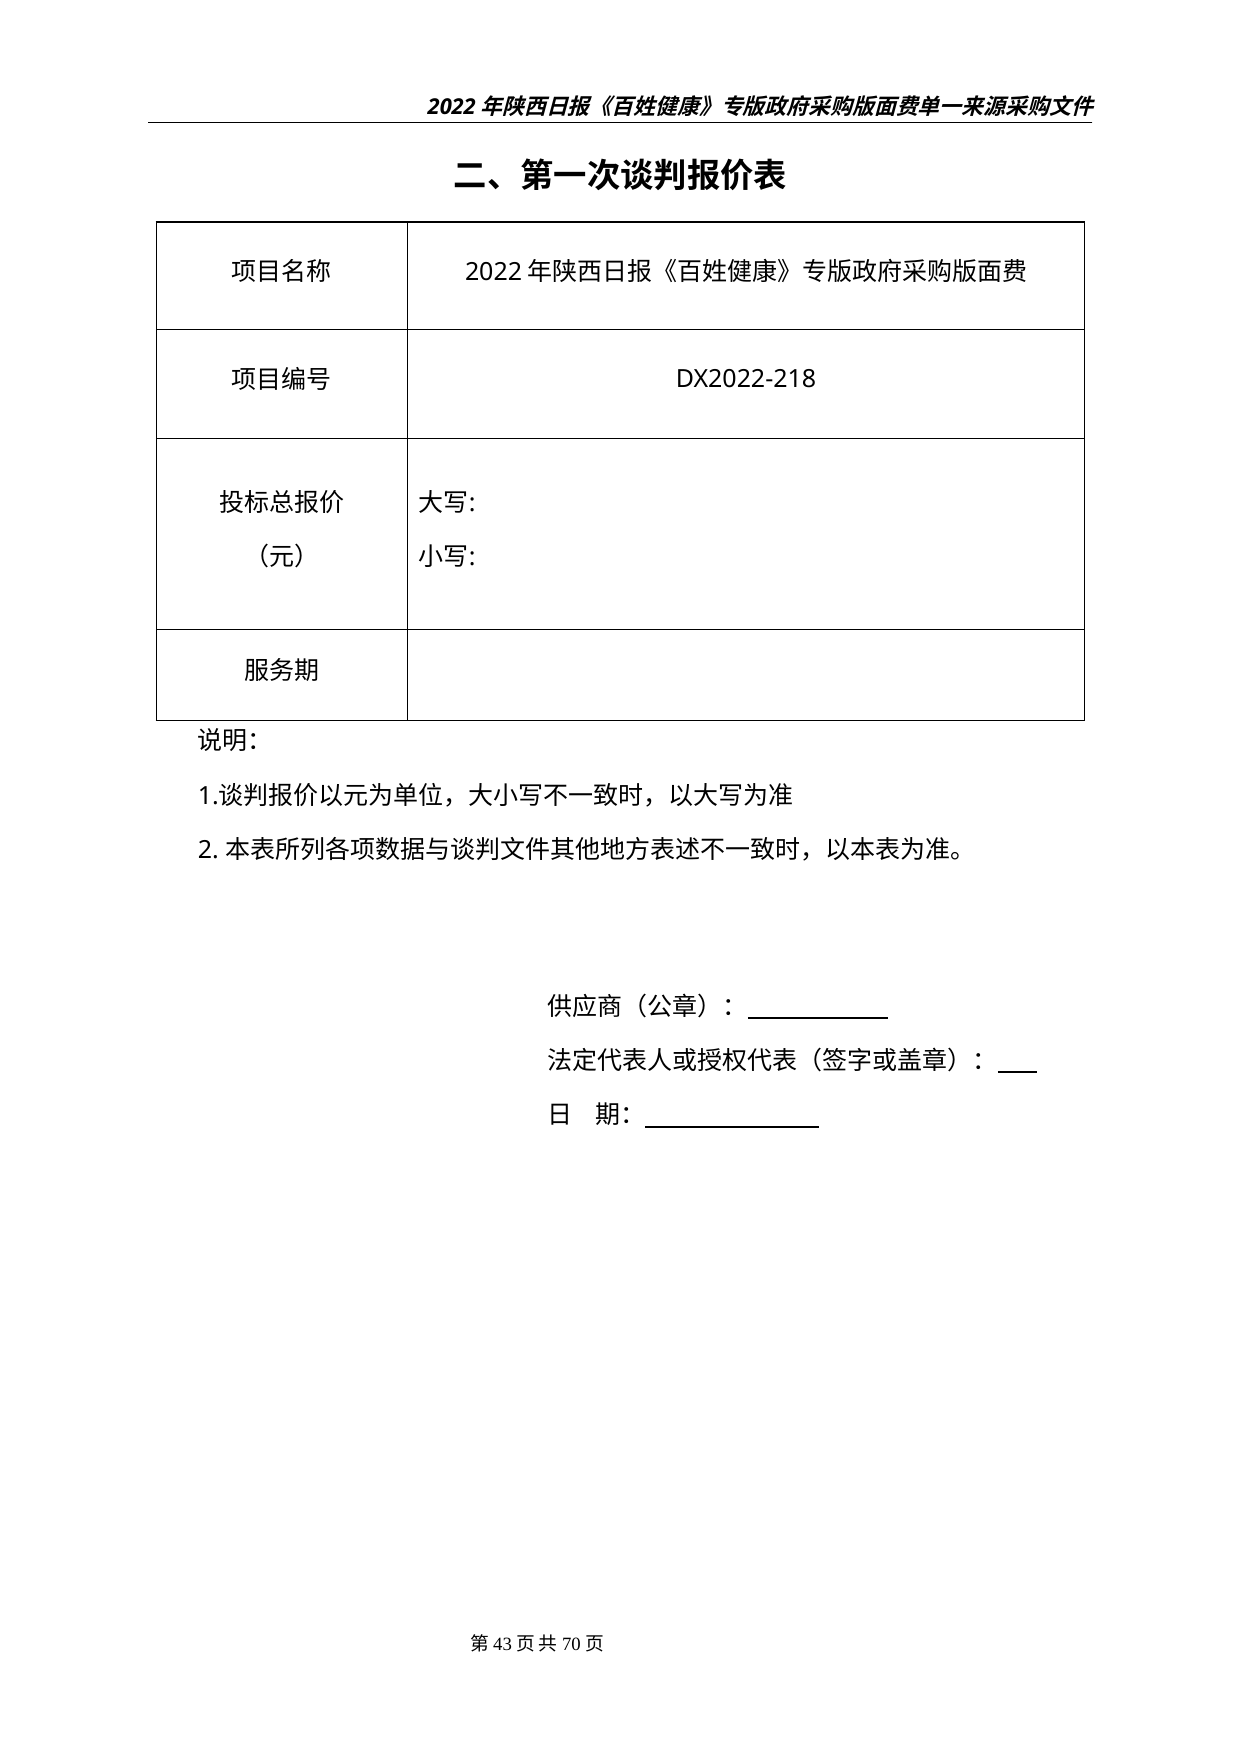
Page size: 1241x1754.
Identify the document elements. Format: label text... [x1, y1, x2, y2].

table_cell 项目编号 [157, 330, 407, 438]
text 2. 本表所列各项数据与谈判文件其他地方表述不一致时，以本表为准。 [148, 829, 1092, 866]
table_header 2022年陕西日报《百姓健康》专版政府采购版面费 [408, 223, 1084, 328]
table_cell 服务期 [157, 630, 407, 720]
table_cell 投标总报价 （元） [157, 439, 407, 628]
text 说明： [148, 721, 1092, 757]
text 供应商（公章）： [148, 986, 1092, 1022]
text 二、第一次谈判报价表 [148, 149, 1092, 197]
text 日 期： [148, 1095, 1092, 1131]
table_cell [408, 630, 1084, 720]
text 法定代表人或授权代表（签字或盖章）： [148, 1040, 1092, 1077]
text 1.谈判报价以元为单位，大小写不一致时，以大写为准 [148, 775, 1092, 811]
table_cell 大写: 小写: [408, 439, 1084, 628]
table_cell DX2022-218 [408, 330, 1084, 438]
table_header 项目名称 [157, 223, 407, 328]
